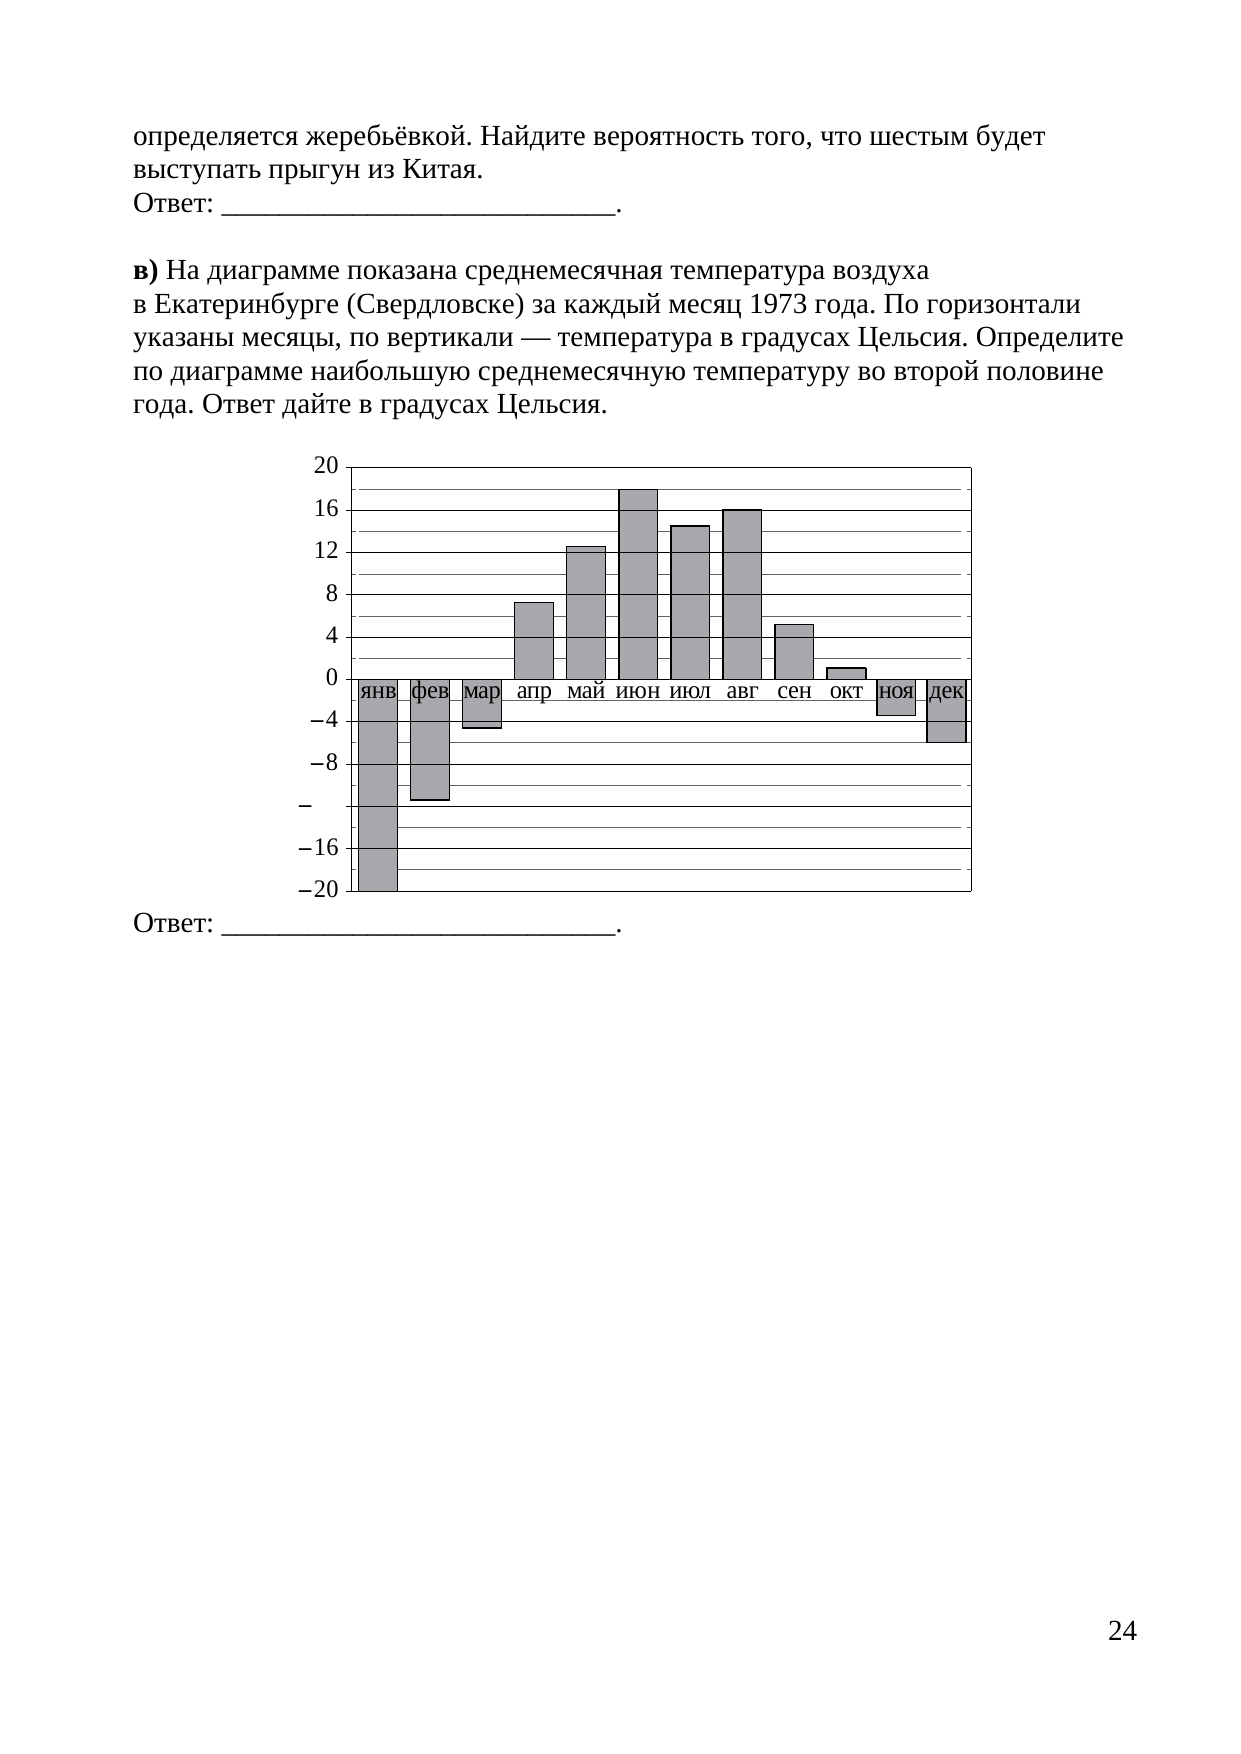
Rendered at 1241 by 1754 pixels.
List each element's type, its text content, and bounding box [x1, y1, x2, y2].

text Ответ: ___________________________. [133, 185, 1137, 219]
text Ответ: ___________________________. [133, 905, 1137, 939]
text в) На диаграмме показана среднемесячная температура воздуха в Екатеринбурге (Свердловске) за каждый месяц 1973 года. По горизонтали указаны месяцы, по вертикали — температура в градусах Цельсия. Определите по диаграмме наибольшую среднемесячную температуру во второй половине года. Ответ дайте в градусах Цельсия. [133, 252, 1137, 420]
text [133, 118, 1137, 185]
